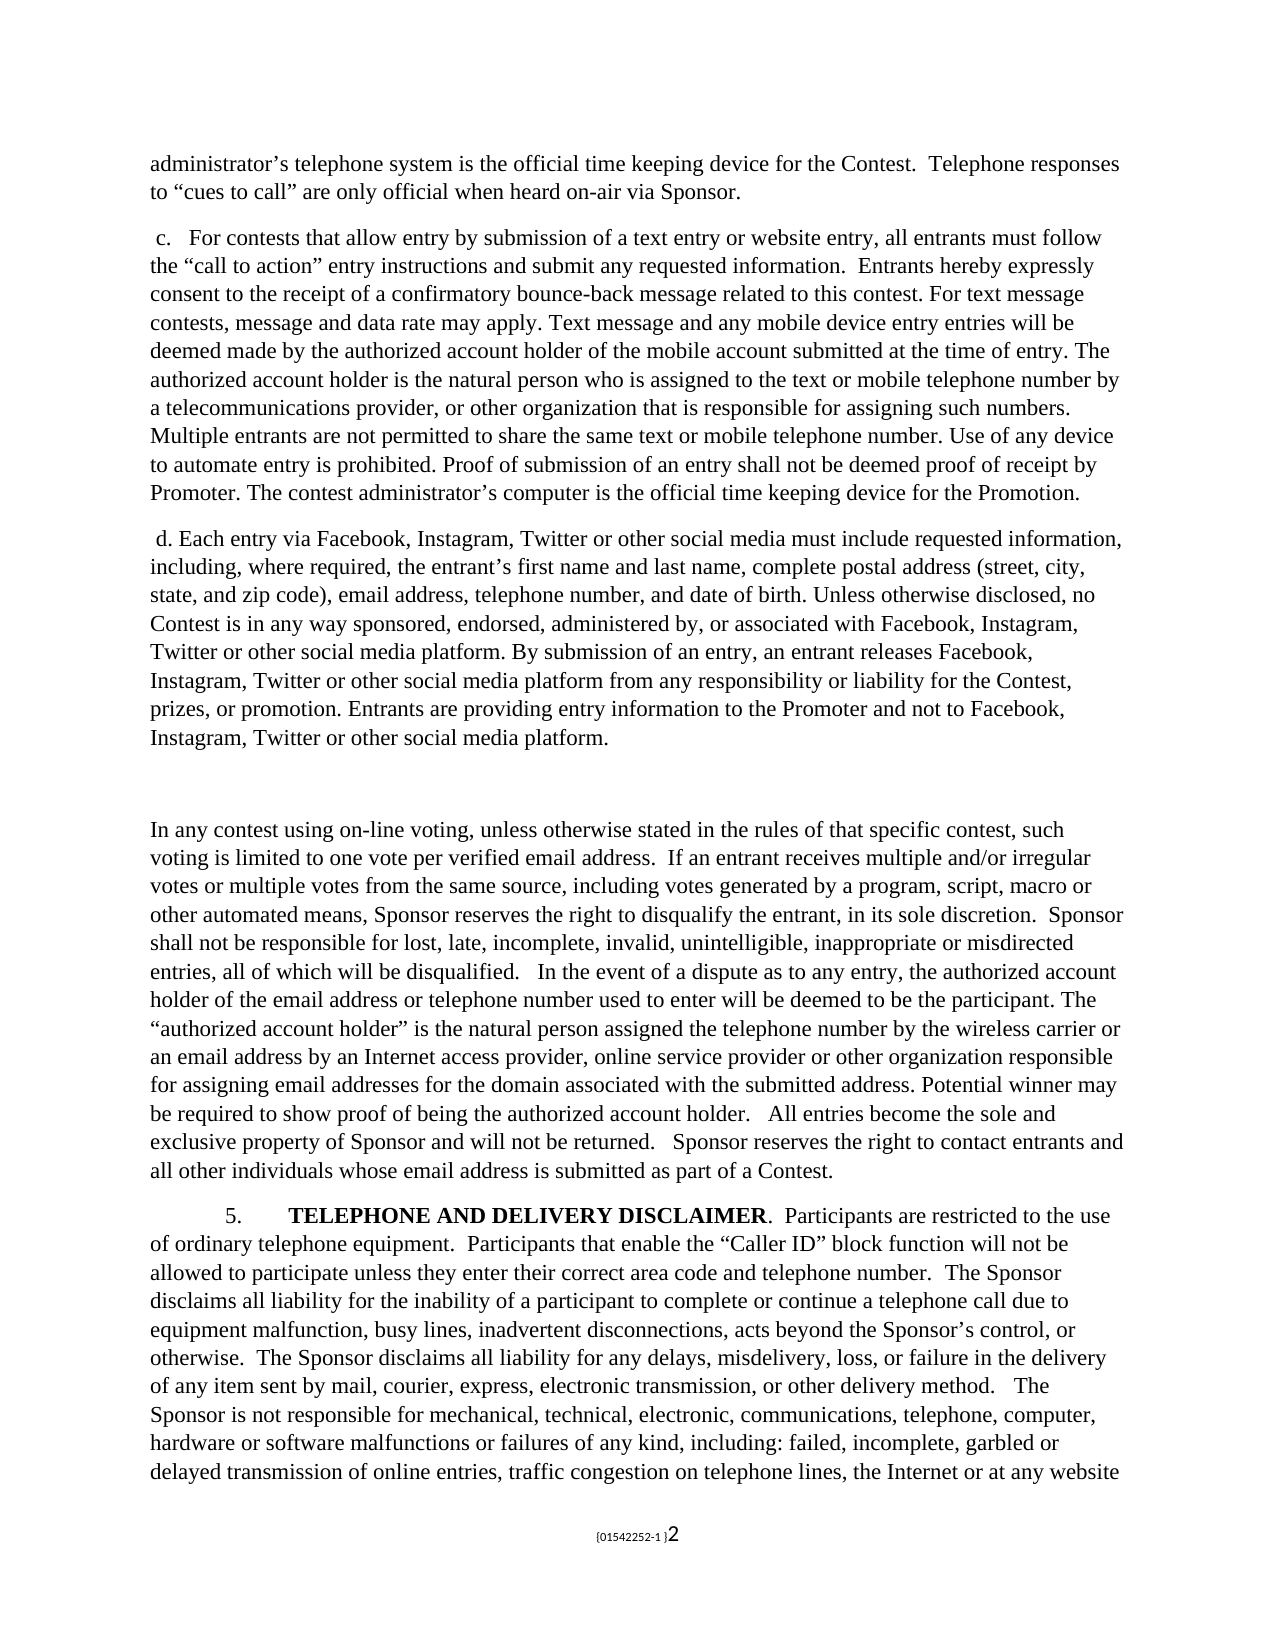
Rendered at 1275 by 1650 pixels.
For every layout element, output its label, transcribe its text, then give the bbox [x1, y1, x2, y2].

text c. For contests that allow entry by submission of a text entry or website entry, all entrants must follow the “call to action” entry instructions and submit any requested information. Entrants hereby expressly consent to the receipt of a confirmatory bounce-back message related to this contest. For text message contests, message and data rate may apply. Text message and any mobile device entry entries will be deemed made by the authorized account holder of the mobile account submitted at the time of entry. The authorized account holder is the natural person who is assigned to the text or mobile telephone number by a telecommunications provider, or other organization that is responsible for assigning such numbers. Multiple entrants are not permitted to share the same text or mobile telephone number. Use of any device to automate entry is prohibited. Proof of submission of an entry shall not be deemed proof of receipt by Promoter. The contest administrator’s computer is the official time keeping device for the Promotion. [150, 223, 1125, 506]
text d. Each entry via Facebook, Instagram, Twitter or other social media must include requested information, including, where required, the entrant’s first name and last name, complete postal address (street, city, state, and zip code), email address, telephone number, and date of birth. Unless otherwise disclosed, no Contest is in any way sponsored, endorsed, administered by, or associated with Facebook, Instagram, Twitter or other social media platform. By submission of an entry, an entrant releases Facebook, Instagram, Twitter or other social media platform from any responsibility or liability for the Contest, prizes, or promotion. Entrants are providing entry information to the Promoter and not to Facebook, Instagram, Twitter or other social media platform. [150, 524, 1125, 750]
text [150, 1202, 1125, 1484]
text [150, 150, 1125, 205]
text In any contest using on-line voting, unless otherwise stated in the rules of that specific contest, such voting is limited to one vote per verified email address. If an entrant receives multiple and/or irregular votes or multiple votes from the same source, including votes generated by a program, script, macro or other automated means, Sponsor reserves the right to disqualify the entrant, in its sole discretion. Sponsor shall not be responsible for lost, late, incomplete, invalid, unintelligible, inappropriate or misdirected entries, all of which will be disqualified. In the event of a dispute as to any entry, the authorized account holder of the email address or telephone number used to enter will be deemed to be the participant. The “authorized account holder” is the natural person assigned the telephone number by the wireless carrier or an email address by an Internet access provider, online service provider or other organization responsible for assigning email addresses for the domain associated with the submitted address. Potential winner may be required to show proof of being the authorized account holder. All entries become the sole and exclusive property of Sponsor and will not be returned. Sponsor reserves the right to contact entrants and all other individuals whose email address is submitted as part of a Contest. [150, 816, 1125, 1183]
